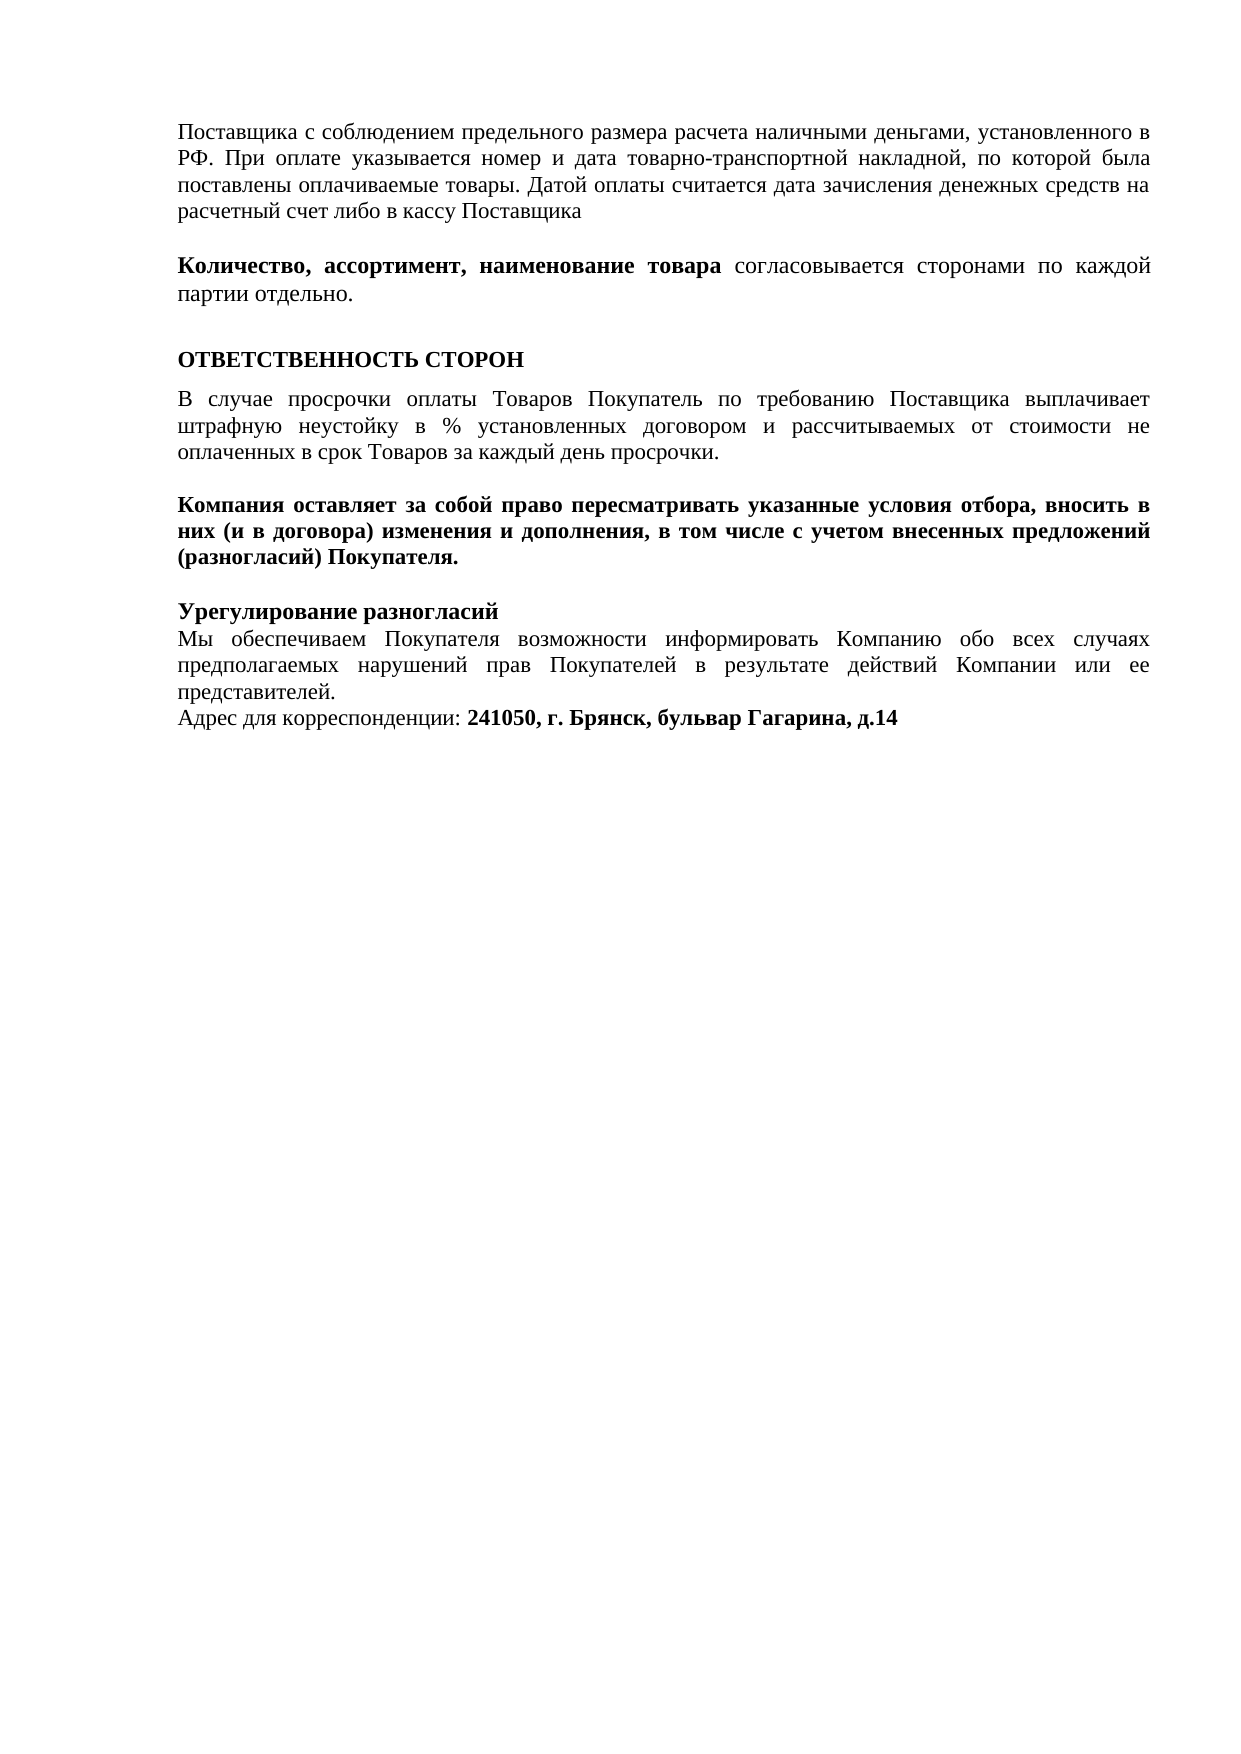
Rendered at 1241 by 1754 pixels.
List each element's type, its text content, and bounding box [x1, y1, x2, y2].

text Компания оставляет за собой право пересматривать указанные условия отбора, вносить в них (и в договора) изменения и дополнения, в том числе с учетом внесенных предложений (разногласий) Покупателя. [177, 491, 1152, 570]
text ОТВЕТСТВЕННОСТЬ СТОРОН [177, 346, 1152, 373]
text В случае просрочки оплаты Товаров Покупатель по требованию Поставщика выплачивает штрафную неустойку в % установленных договором и рассчитываемых от стоимости не оплаченных в срок Товаров за каждый день просрочки. [177, 385, 1152, 464]
text Адрес для корреспонденции: 241050, г. Брянск, бульвар Гагарина, д.14 [177, 704, 1152, 730]
text Мы обеспечиваем Покупателя возможности информировать Компанию обо всех случаях предполагаемых нарушений прав Покупателей в результате действий Компании или ее представителей. [177, 625, 1152, 704]
text Количество, ассортимент, наименование товара согласовывается сторонами по каждой партии отдельно. [177, 251, 1152, 306]
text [177, 118, 1152, 223]
text Урегулирование разногласий [177, 597, 1152, 625]
